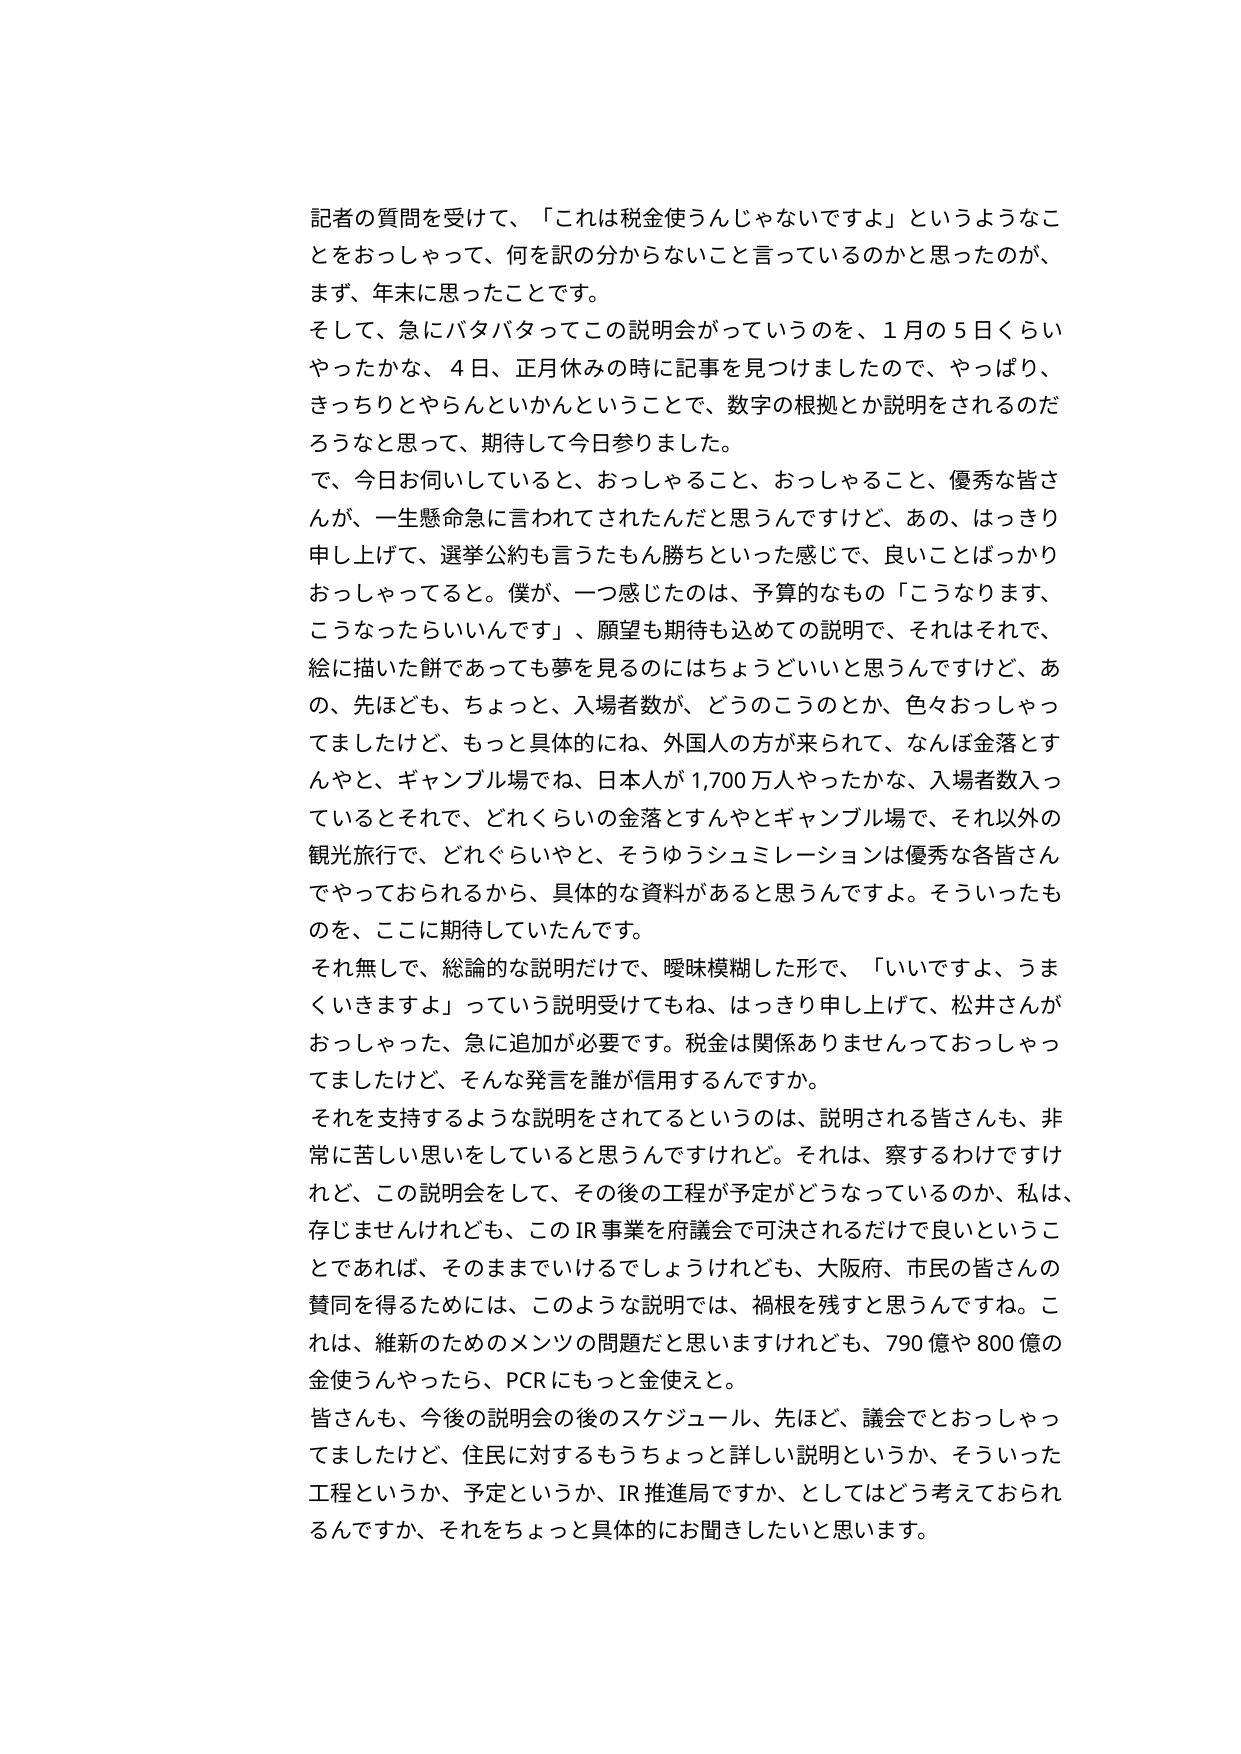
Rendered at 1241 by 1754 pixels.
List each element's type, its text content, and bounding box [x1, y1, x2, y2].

text 皆さんも、今後の説明会の後のスケジュール、先ほど、議会でとおっしゃってましたけど、住民に対するもうちょっと詳しい説明というか、そういった工程というか、予定というか、IR推進局ですか、としてはどう考えておられるんですか、それをちょっと具体的にお聞きしたいと思います。 [177, 1398, 1063, 1548]
text それを支持するような説明をされてるというのは、説明される皆さんも、非常に苦しい思いをしていると思うんですけれど。それは、察するわけですけれど、この説明会をして、その後の工程が予定がどうなっているのか、私は、存じませんけれども、このIR事業を府議会で可決されるだけで良いということであれば、そのままでいけるでしょうけれども、大阪府、市民の皆さんの賛同を得るためには、このような説明では、禍根を残すと思うんですね。これは、維新のためのメンツの問題だと思いますけれども、790億や800億の金使うんやったら、PCRにもっと金使えと。 [177, 1098, 1063, 1398]
text 記者の質問を受けて、「これは税金使うんじゃないですよ」というようなことをおっしゃって、何を訳の分からないこと言っているのかと思ったのが、まず、年末に思ったことです。 [177, 198, 1063, 310]
text で、今日お伺いしていると、おっしゃること、おっしゃること、優秀な皆さんが、一生懸命急に言われてされたんだと思うんですけど、あの、はっきり申し上げて、選挙公約も言うたもん勝ちといった感じで、良いことばっかりおっしゃってると。僕が、一つ感じたのは、予算的なもの「こうなります、こうなったらいいんです」、願望も期待も込めての説明で、それはそれで、絵に描いた餅であっても夢を見るのにはちょうどいいと思うんですけど、あの、先ほども、ちょっと、入場者数が、どうのこうのとか、色々おっしゃってましたけど、もっと具体的にね、外国人の方が来られて、なんぼ金落とすんやと、ギャンブル場でね、日本人が1,700万人やったかな、入場者数入っているとそれで、どれくらいの金落とすんやとギャンブル場で、それ以外の観光旅行で、どれぐらいやと、そうゆうシュミレーションは優秀な各皆さんでやっておられるから、具体的な資料があると思うんですよ。そういったものを、ここに期待していたんです。 [177, 460, 1063, 948]
text それ無しで、総論的な説明だけで、曖昧模糊した形で、「いいですよ、うまくいきますよ」っていう説明受けてもね、はっきり申し上げて、松井さんがおっしゃった、急に追加が必要です。税金は関係ありませんっておっしゃってましたけど、そんな発言を誰が信用するんですか。 [177, 948, 1063, 1098]
text そして、急にバタバタってこの説明会がっていうのを、１月の5日くらいやったかな、４日、正月休みの時に記事を見つけましたので、やっぱり、きっちりとやらんといかんということで、数字の根拠とか説明をされるのだろうなと思って、期待して今日参りました。 [308, 310, 1063, 460]
